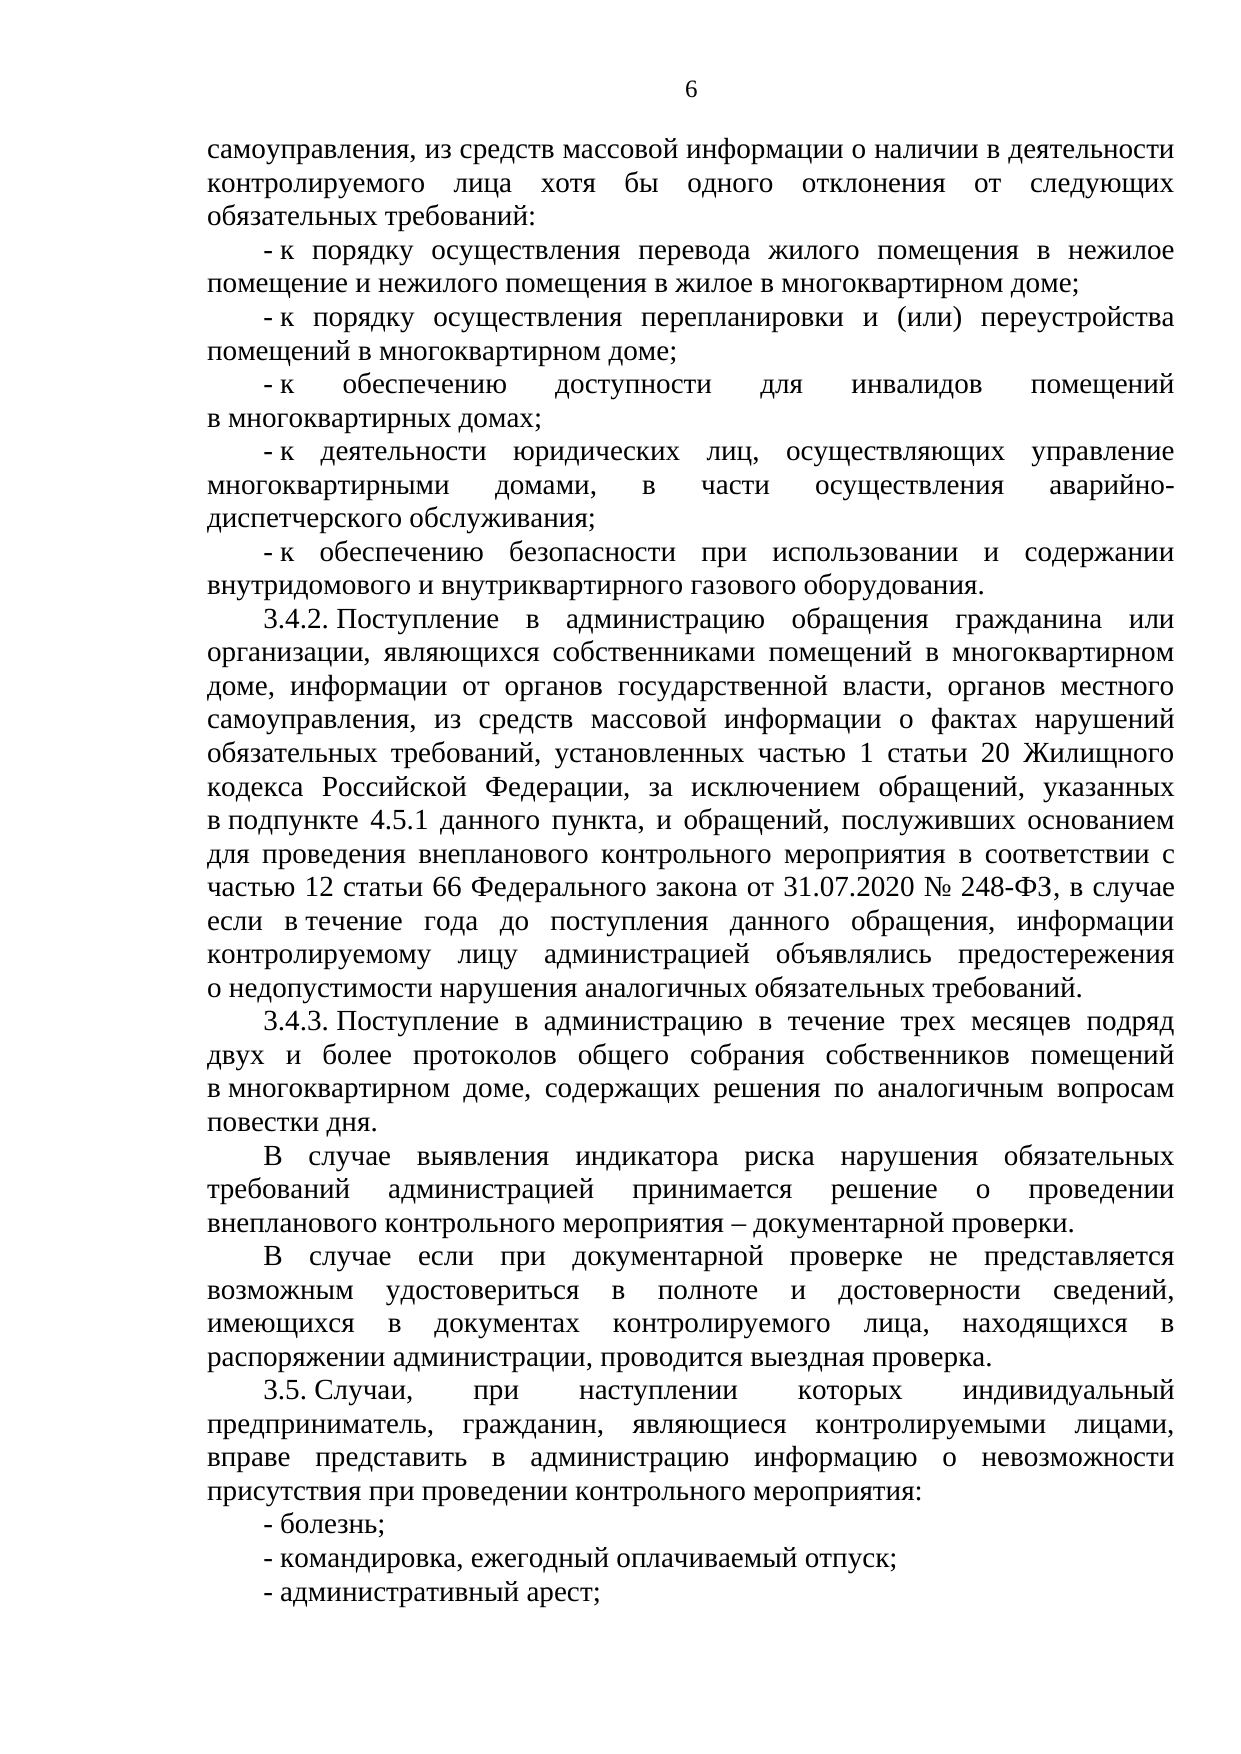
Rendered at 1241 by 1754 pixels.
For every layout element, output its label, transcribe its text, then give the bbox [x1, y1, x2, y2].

text - к порядку осуществления перепланировки и (или) переустройства помещений в многоквартирном доме; [207, 299, 1175, 366]
text - к деятельности юридических лиц, осуществляющих управление многоквартирными домами, в части осуществления аварийно-диспетчерского обслуживания; [207, 433, 1175, 534]
text - командировка, ежегодный оплачиваемый отпуск; [207, 1540, 1175, 1574]
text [207, 131, 1175, 232]
text - к обеспечению безопасности при использовании и содержании внутридомового и внутриквартирного газового оборудования. [207, 534, 1175, 601]
text В случае если при документарной проверке не представляется возможным удостовериться в полноте и достоверности сведений, имеющихся в документах контролируемого лица, находящихся в распоряжении администрации, проводится выездная проверка. [207, 1238, 1175, 1372]
text 3.5. Случаи, при наступлении которых индивидуальный предприниматель, гражданин, являющиеся контролируемыми лицами, вправе представить в администрацию информацию о невозможности присутствия при проведении контрольного мероприятия: [207, 1372, 1175, 1507]
text - болезнь; [207, 1507, 1175, 1540]
text - к порядку осуществления перевода жилого помещения в нежилое помещение и нежилого помещения в жилое в многоквартирном доме; [207, 232, 1175, 299]
text - к обеспечению доступности для инвалидов помещений в многоквартирных домах; [207, 366, 1175, 433]
text - административный арест; [207, 1574, 1175, 1607]
text В случае выявления индикатора риска нарушения обязательных требований администрацией принимается решение о проведении внепланового контрольного мероприятия – документарной проверки. [207, 1138, 1175, 1238]
text 3.4.3. Поступление в администрацию в течение трех месяцев подряд двух и более протоколов общего собрания собственников помещений в многоквартирном доме, содержащих решения по аналогичным вопросам повестки дня. [207, 1003, 1175, 1138]
text 3.4.2. Поступление в администрацию обращения гражданина или организации, являющихся собственниками помещений в многоквартирном доме, информации от органов государственной власти, органов местного самоуправления, из средств массовой информации о фактах нарушений обязательных требований, установленных частью 1 статьи 20 Жилищного кодекса Российской Федерации, за исключением обращений, указанных в подпункте 4.5.1 данного пункта, и обращений, послуживших основанием для проведения внепланового контрольного мероприятия в соответствии с частью 12 статьи 66 Федерального закона от 31.07.2020 № 248-ФЗ, в случае если в течение года до поступления данного обращения, информации контролируемому лицу администрацией объявлялись предостережения о недопустимости нарушения аналогичных обязательных требований. [207, 601, 1175, 1003]
